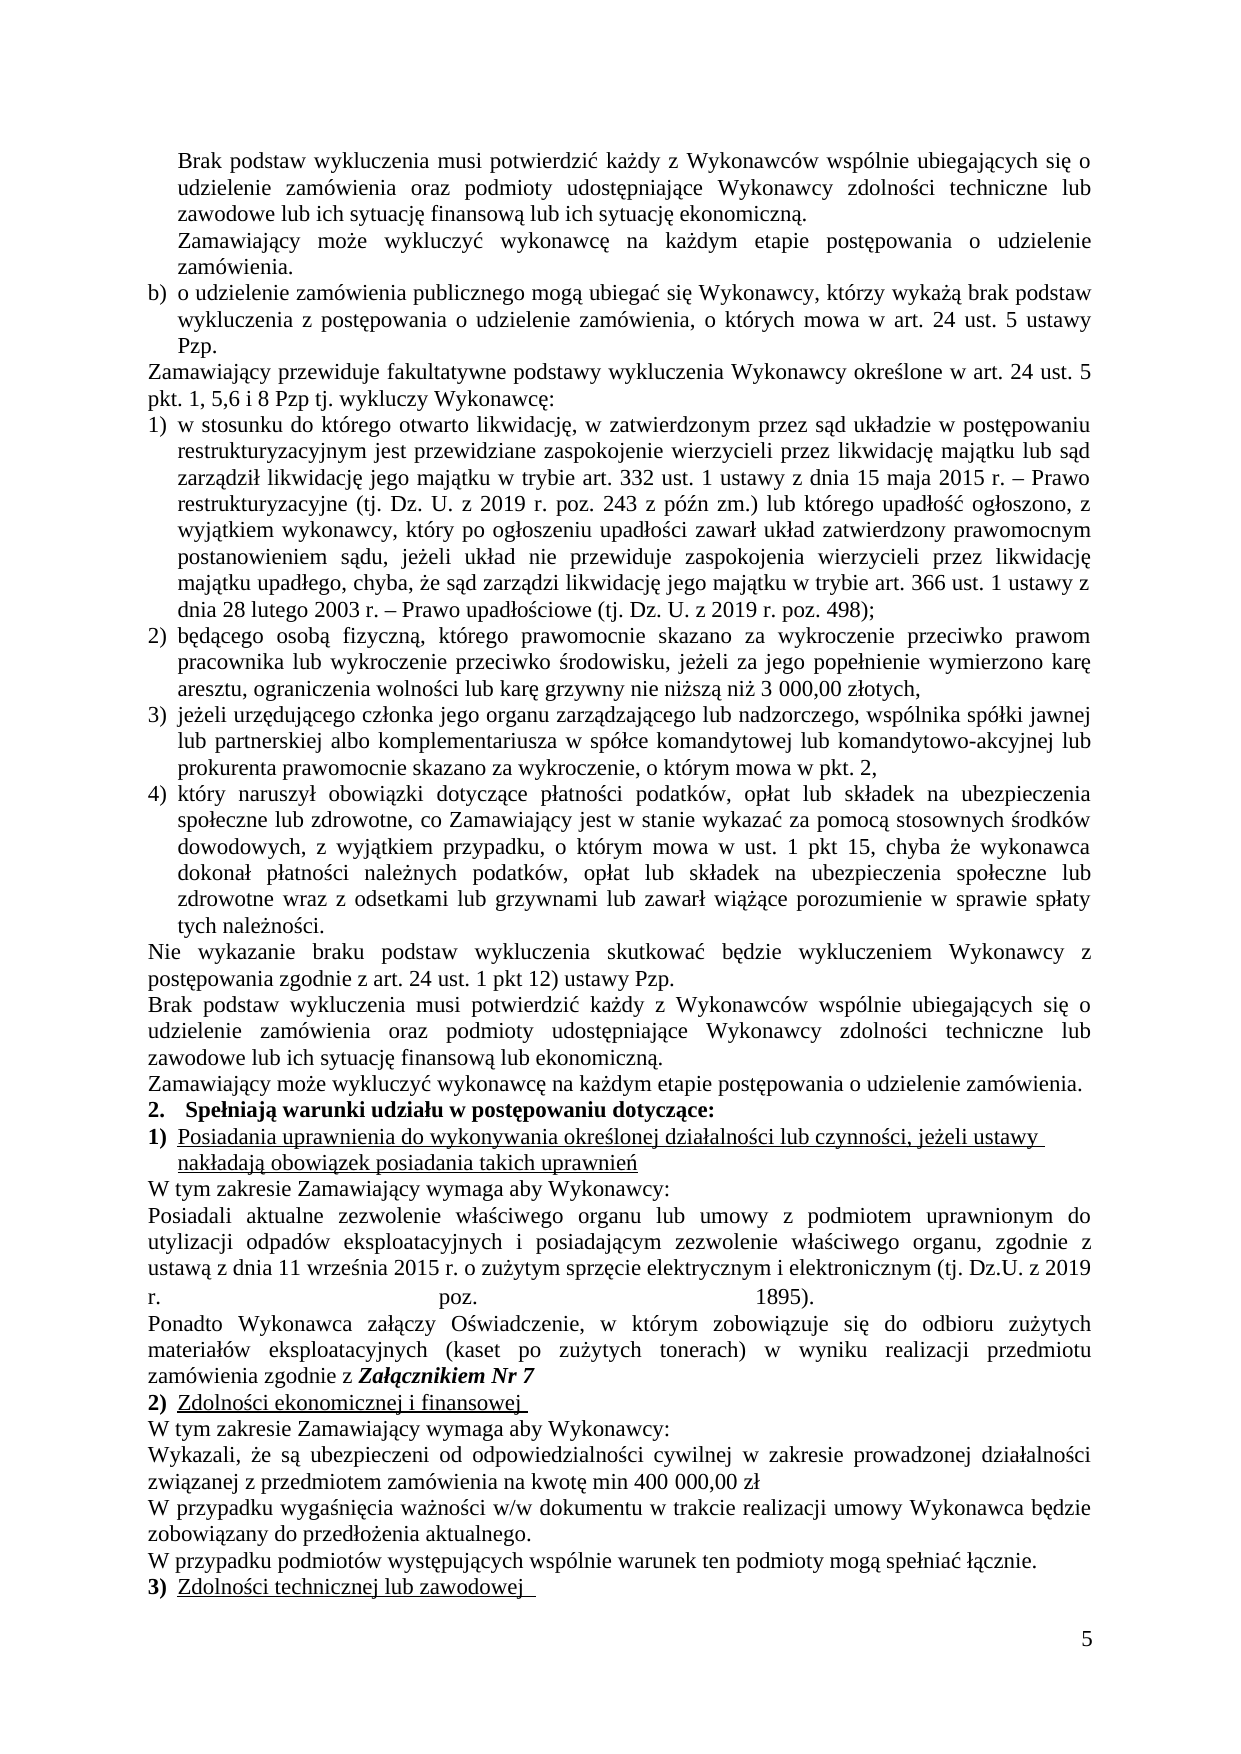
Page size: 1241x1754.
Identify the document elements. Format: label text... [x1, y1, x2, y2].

text W tym zakresie Zamawiający wymaga aby Wykonawcy: [148, 1415, 1093, 1441]
list który naruszył obowiązki dotyczące płatności podatków, opłat lub składek na ubezpieczenia społeczne lub zdrowotne, co Zamawiający jest w stanie wykazać za pomocą stosownych środków dowodowych, z wyjątkiem przypadku, o którym mowa w ust. 1 pkt 15, chyba że wykonawca dokonał płatności należnych podatków, opłat lub składek na ubezpieczenia społeczne lub zdrowotne wraz z odsetkami lub grzywnami lub zawarł wiążące porozumienie w sprawie spłaty tych należności. [148, 780, 1092, 938]
text W przypadku podmiotów występujących wspólnie warunek ten podmioty mogą spełniać łącznie. [148, 1547, 1093, 1573]
list Spełniają warunki udziału w postępowaniu dotyczące: [148, 1096, 1093, 1123]
list Zdolności ekonomicznej i finansowej [148, 1389, 1093, 1415]
text W tym zakresie Zamawiający wymaga aby Wykonawcy: [148, 1175, 1093, 1202]
list o udzielenie zamówienia publicznego mogą ubiegać się Wykonawcy, którzy wykażą brak podstaw wykluczenia z postępowania o udzielenie zamówienia, o których mowa w art. 24 ust. 5 ustawy Pzp. [148, 279, 1093, 358]
list Zdolności technicznej lub zawodowej [148, 1573, 1093, 1599]
list Posiadania uprawnienia do wykonywania określonej działalności lub czynności, jeżeli ustawy nakładają obowiązek posiadania takich uprawnień [148, 1123, 1093, 1175]
text Wykazali, że są ubezpieczeni od odpowiedzialności cywilnej w zakresie prowadzonej działalności związanej z przedmiotem zamówienia na kwotę min 400 000,00 zł [148, 1441, 1093, 1494]
list będącego osobą fizyczną, którego prawomocnie skazano za wykroczenie przeciwko prawom pracownika lub wykroczenie przeciwko środowisku, jeżeli za jego popełnienie wymierzono karę aresztu, ograniczenia wolności lub karę grzywny nie niższą niż 3 000,00 złotych, [148, 622, 1092, 701]
text Zamawiający przewiduje fakultatywne podstawy wykluczenia Wykonawcy określone w art. 24 ust. 5 pkt. 1, 5,6 i 8 Pzp tj. wykluczy Wykonawcę: [148, 358, 1093, 411]
text W przypadku wygaśnięcia ważności w/w dokumentu w trakcie realizacji umowy Wykonawca będzie zobowiązany do przedłożenia aktualnego. [148, 1494, 1093, 1547]
text Zamawiający może wykluczyć wykonawcę na każdym etapie postępowania o udzielenie zamówienia. [148, 1070, 1093, 1096]
list jeżeli urzędującego członka jego organu zarządzającego lub nadzorczego, wspólnika spółki jawnej lub partnerskiej albo komplementariusza w spółce komandytowej lub komandytowo-akcyjnej lub prokurenta prawomocnie skazano za wykroczenie, o którym mowa w pkt. 2, [148, 701, 1092, 780]
text Brak podstaw wykluczenia musi potwierdzić każdy z Wykonawców wspólnie ubiegających się o udzielenie zamówienia oraz podmioty udostępniające Wykonawcy zdolności techniczne lub zawodowe lub ich sytuację finansową lub ich sytuację ekonomiczną. [177, 148, 1093, 227]
text Brak podstaw wykluczenia musi potwierdzić każdy z Wykonawców wspólnie ubiegających się o udzielenie zamówienia oraz podmioty udostępniające Wykonawcy zdolności techniczne lub zawodowe lub ich sytuację finansową lub ekonomiczną. [148, 991, 1093, 1070]
text Posiadali aktualne zezwolenie właściwego organu lub umowy z podmiotem uprawnionym do utylizacji odpadów eksploatacyjnych i posiadającym zezwolenie właściwego organu, zgodnie z ustawą z dnia 11 września 2015 r. o zużytym sprzęcie elektrycznym i elektronicznym (tj. Dz.U. z 2019 r. poz. 1895). Ponadto Wykonawca załączy Oświadczenie, w którym zobowiązuje się do odbioru zużytych materiałów eksploatacyjnych (kaset po zużytych tonerach) w wyniku realizacji przedmiotu zamówienia zgodnie z Załącznikiem Nr 7 [148, 1202, 1093, 1389]
text Nie wykazanie braku podstaw wykluczenia skutkować będzie wykluczeniem Wykonawcy z postępowania zgodnie z art. 24 ust. 1 pkt 12) ustawy Pzp. [148, 938, 1093, 991]
list w stosunku do którego otwarto likwidację, w zatwierdzonym przez sąd układzie w postępowaniu restrukturyzacyjnym jest przewidziane zaspokojenie wierzycieli przez likwidację majątku lub sąd zarządził likwidację jego majątku w trybie art. 332 ust. 1 ustawy z dnia 15 maja 2015 r. – Prawo restrukturyzacyjne (tj. Dz. U. z 2019 r. poz. 243 z późn zm.) lub którego upadłość ogłoszono, z wyjątkiem wykonawcy, który po ogłoszeniu upadłości zawarł układ zatwierdzony prawomocnym postanowieniem sądu, jeżeli układ nie przewiduje zaspokojenia wierzycieli przez likwidację majątku upadłego, chyba, że sąd zarządzi likwidację jego majątku w trybie art. 366 ust. 1 ustawy z dnia 28 lutego 2003 r. – Prawo upadłościowe (tj. Dz. U. z 2019 r. poz. 498); [148, 411, 1092, 622]
text Zamawiający może wykluczyć wykonawcę na każdym etapie postępowania o udzielenie zamówienia. [177, 227, 1093, 279]
